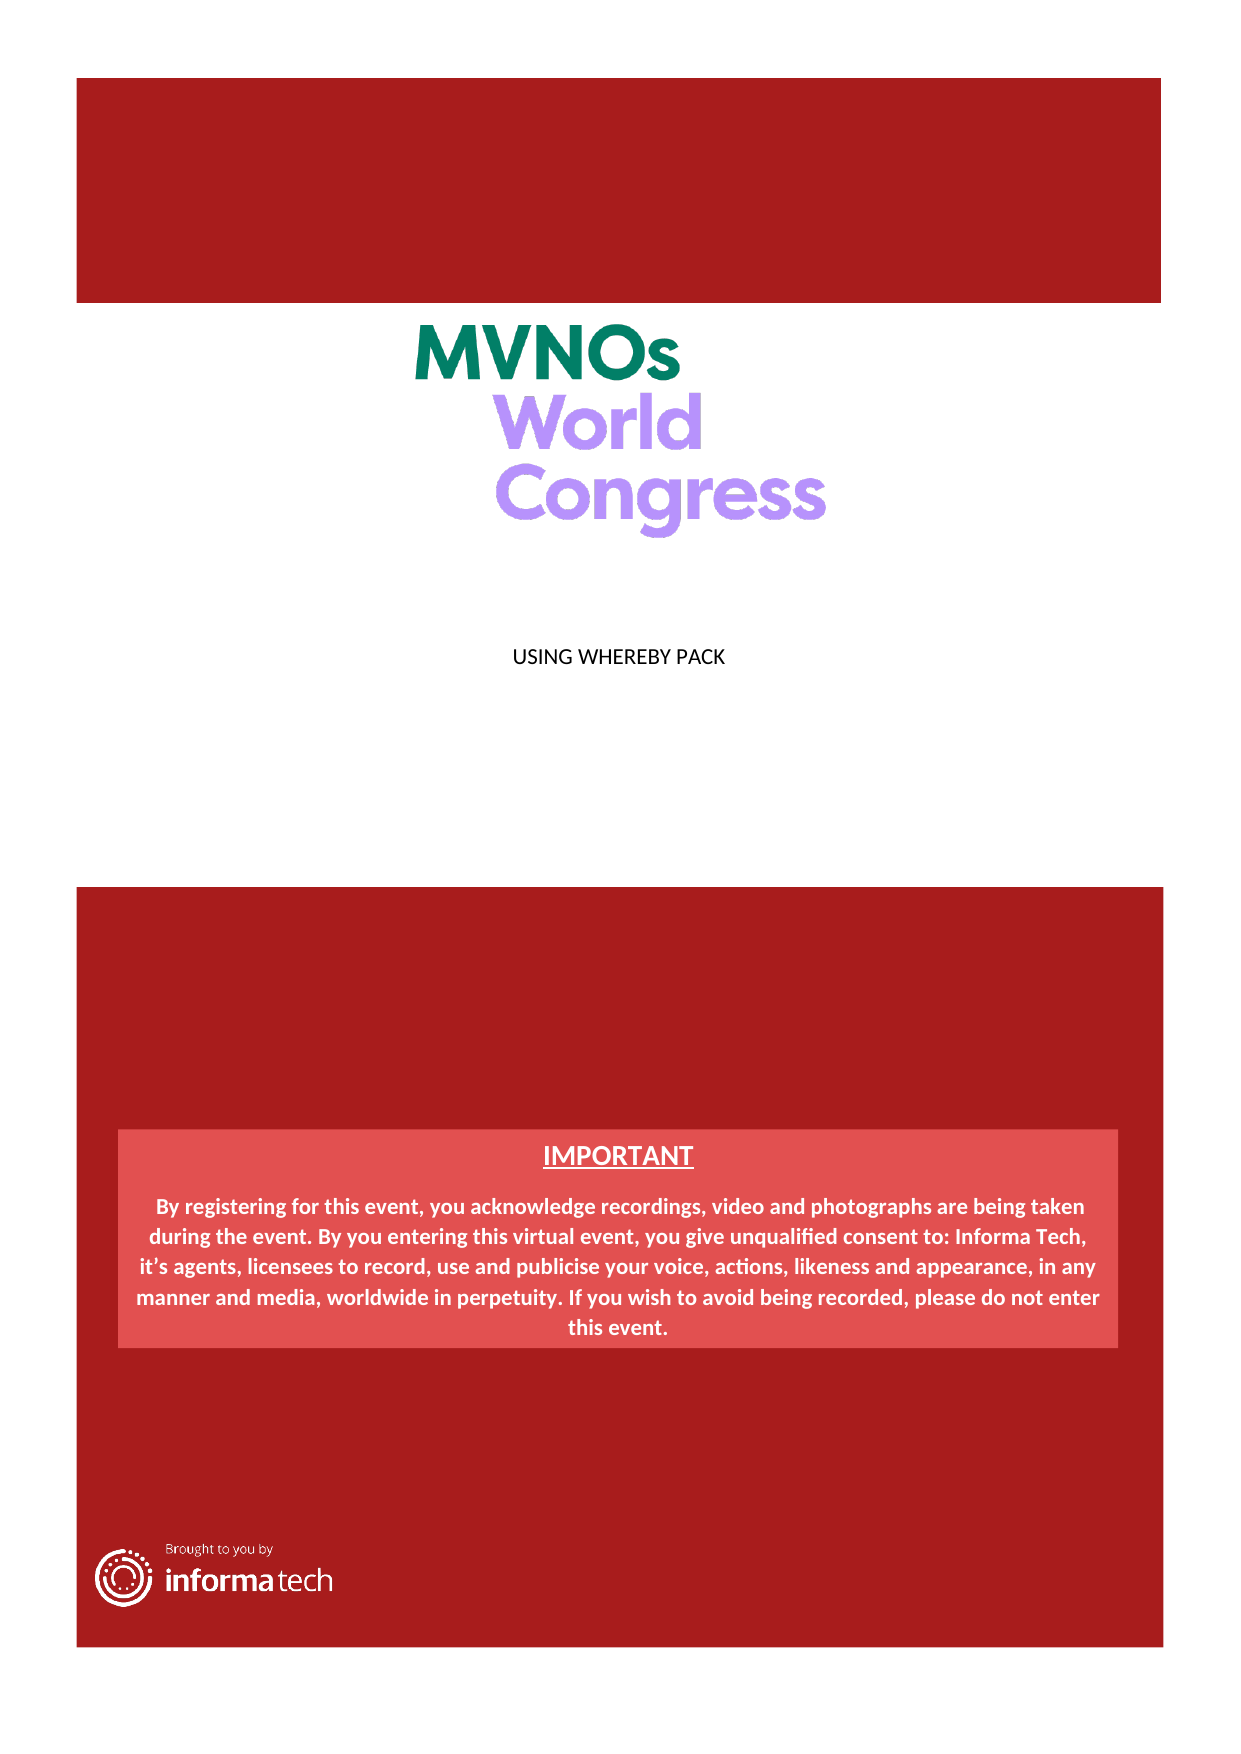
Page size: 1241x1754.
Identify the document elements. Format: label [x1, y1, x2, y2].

picture [372, 313, 868, 542]
picture [92, 1540, 337, 1611]
